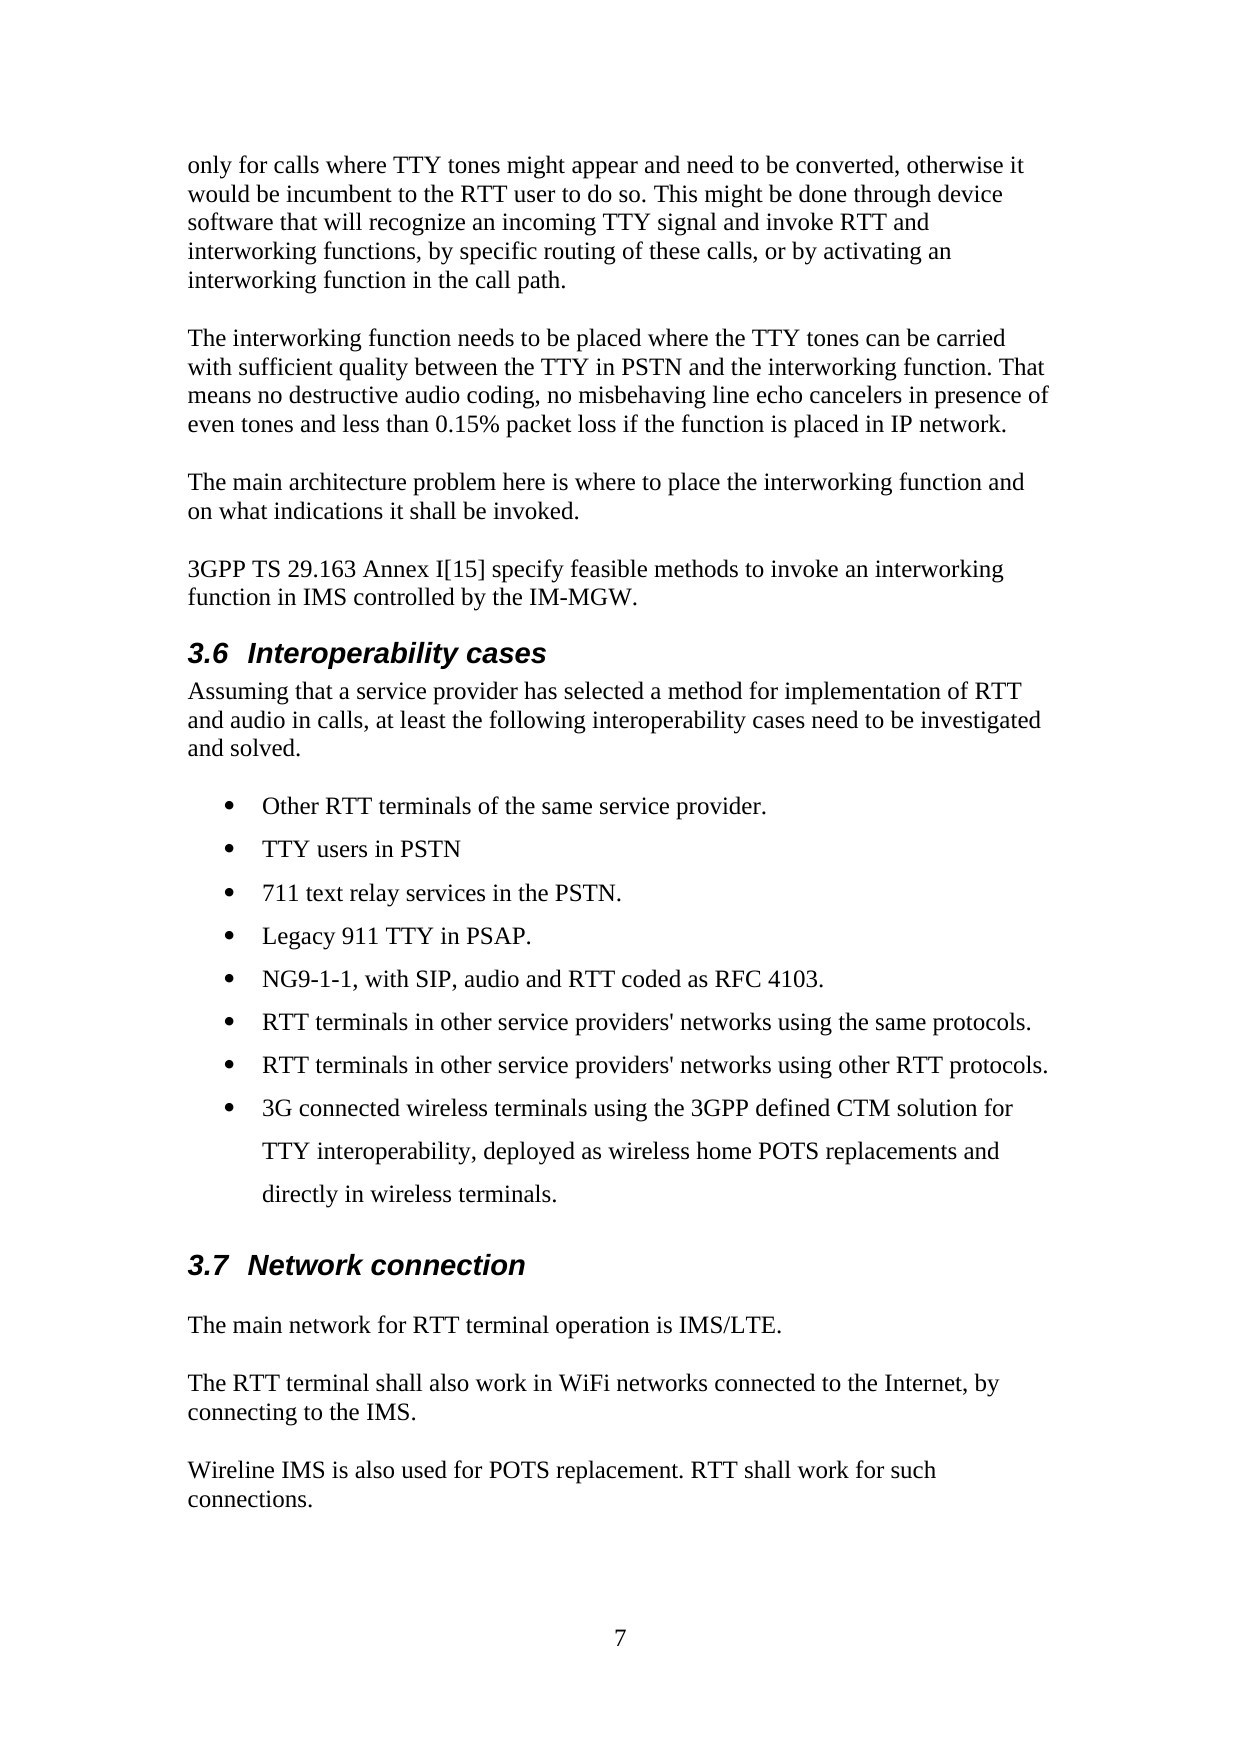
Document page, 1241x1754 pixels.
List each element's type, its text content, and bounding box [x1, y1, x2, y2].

subtitle Network connection [187, 1248, 1053, 1281]
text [187, 150, 1053, 294]
text Assuming that a service provider has selected a method for implementation of RTT and audio in calls, at least the following interoperability cases need to be investigated and solved. [187, 676, 1053, 762]
text The RTT terminal shall also work in WiFi networks connected to the Internet, by connecting to the IMS. [187, 1368, 1053, 1426]
list 3G connected wireless terminals using the 3GPP defined CTM solution for TTY interoperability, deployed as wireless home POTS replacements and directly in wireless terminals. [225, 1093, 1053, 1208]
text The main network for RTT terminal operation is IMS/LTE. [187, 1310, 1053, 1339]
text The interworking function needs to be placed where the TTY tones can be carried with sufficient quality between the TTY in PSTN and the interworking function. That means no destructive audio coding, no misbehaving line echo cancelers in presence of even tones and less than 0.15% packet loss if the function is placed in IP network. [187, 323, 1053, 438]
list RTT terminals in other service providers' networks using other RTT protocols. [225, 1050, 1053, 1079]
list TTY users in PSTN [225, 834, 1053, 863]
text The main architecture problem here is where to place the interworking function and on what indications it shall be invoked. [187, 467, 1053, 524]
subtitle Interoperability cases [187, 636, 1053, 670]
list Legacy 911 TTY in PSAP. [225, 921, 1053, 949]
text Wireline IMS is also used for POTS replacement. RTT shall work for such connections. [187, 1455, 1053, 1512]
list NG9-1-1, with SIP, audio and RTT coded as RFC 4103. [225, 964, 1053, 993]
list RTT terminals in other service providers' networks using the same protocols. [225, 1007, 1053, 1036]
list 711 text relay services in the PSTN. [225, 878, 1053, 906]
list Other RTT terminals of the same service provider. [225, 791, 1053, 820]
text 3GPP TS 29.163 Annex I[15] specify feasible methods to invoke an interworking function in IMS controlled by the IM-MGW. [187, 554, 1053, 611]
